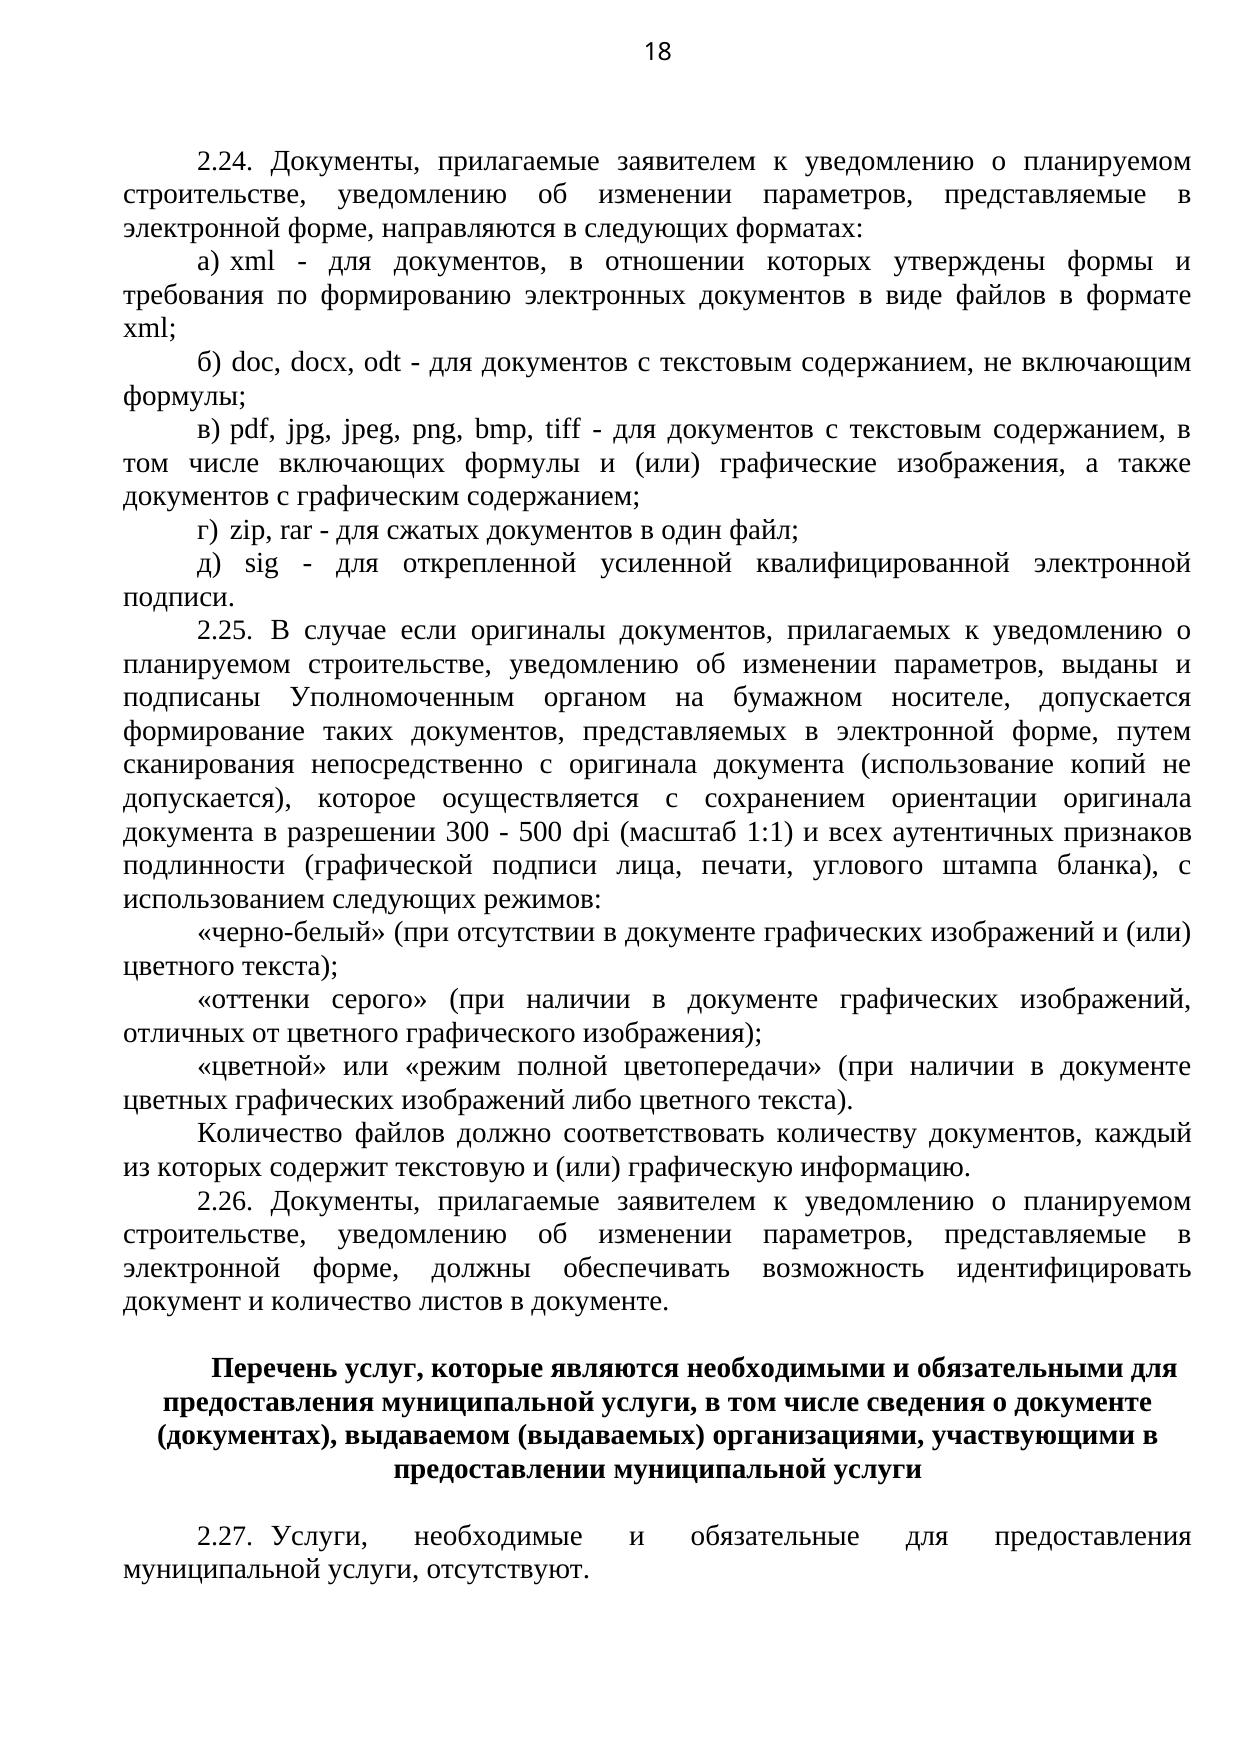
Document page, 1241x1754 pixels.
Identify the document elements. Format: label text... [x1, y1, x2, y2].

text Перечень услуг, которые являются необходимыми и обязательными для предоставления муниципальной услуги, в том числе сведения о документе (документах), выдаваемом (выдаваемых) организациями, участвующими в предоставлении муниципальной услуги [123, 1350, 1192, 1484]
list Документы, прилагаемые заявителем к уведомлению о планируемом строительстве, уведомлению об изменении параметров, представляемые в электронной форме, направляются в следующих форматах: [123, 143, 1192, 243]
text д) sig - для открепленной усиленной квалифицированной электронной подписи. [123, 545, 1192, 612]
text б) doc, docx, odt - для документов с текстовым содержанием, не включающим формулы; [123, 344, 1192, 411]
text Количество файлов должно соответствовать количеству документов, каждый из которых содержит текстовую и (или) графическую информацию. [123, 1116, 1192, 1183]
list В случае если оригиналы документов, прилагаемых к уведомлению о планируемом строительстве, уведомлению об изменении параметров, выданы и подписаны Уполномоченным органом на бумажном носителе, допускается формирование таких документов, представляемых в электронной форме, путем сканирования непосредственно с оригинала документа (использование копий не допускается), которое осуществляется с сохранением ориентации оригинала документа в разрешении 300 - 500 dpi (масштаб 1:1) и всех аутентичных признаков подлинности (графической подписи лица, печати, углового штампа бланка), с использованием следующих режимов: [123, 612, 1192, 914]
text «оттенки серого» (при наличии в документе графических изображений, отличных от цветного графического изображения); [123, 981, 1192, 1048]
text в) pdf, jpg, jpeg, png, bmp, tiff - для документов с текстовым содержанием, в том числе включающих формулы и (или) графические изображения, а также документов с графическим содержанием; [123, 411, 1192, 512]
text «цветной» или «режим полной цветопередачи» (при наличии в документе цветных графических изображений либо цветного текста). [123, 1048, 1192, 1116]
text а) xml - для документов, в отношении которых утверждены формы и требования по формированию электронных документов в виде файлов в формате xml; [123, 243, 1192, 344]
list Услуги, необходимые и обязательные для предоставления муниципальной услуги, отсутствуют. [123, 1518, 1192, 1585]
text г) zip, rar - для сжатых документов в один файл; [123, 512, 1192, 545]
list Документы, прилагаемые заявителем к уведомлению о планируемом строительстве, уведомлению об изменении параметров, представляемые в электронной форме, должны обеспечивать возможность идентифицировать документ и количество листов в документе. [123, 1183, 1192, 1317]
text «черно-белый» (при отсутствии в документе графических изображений и (или) цветного текста); [123, 914, 1192, 981]
